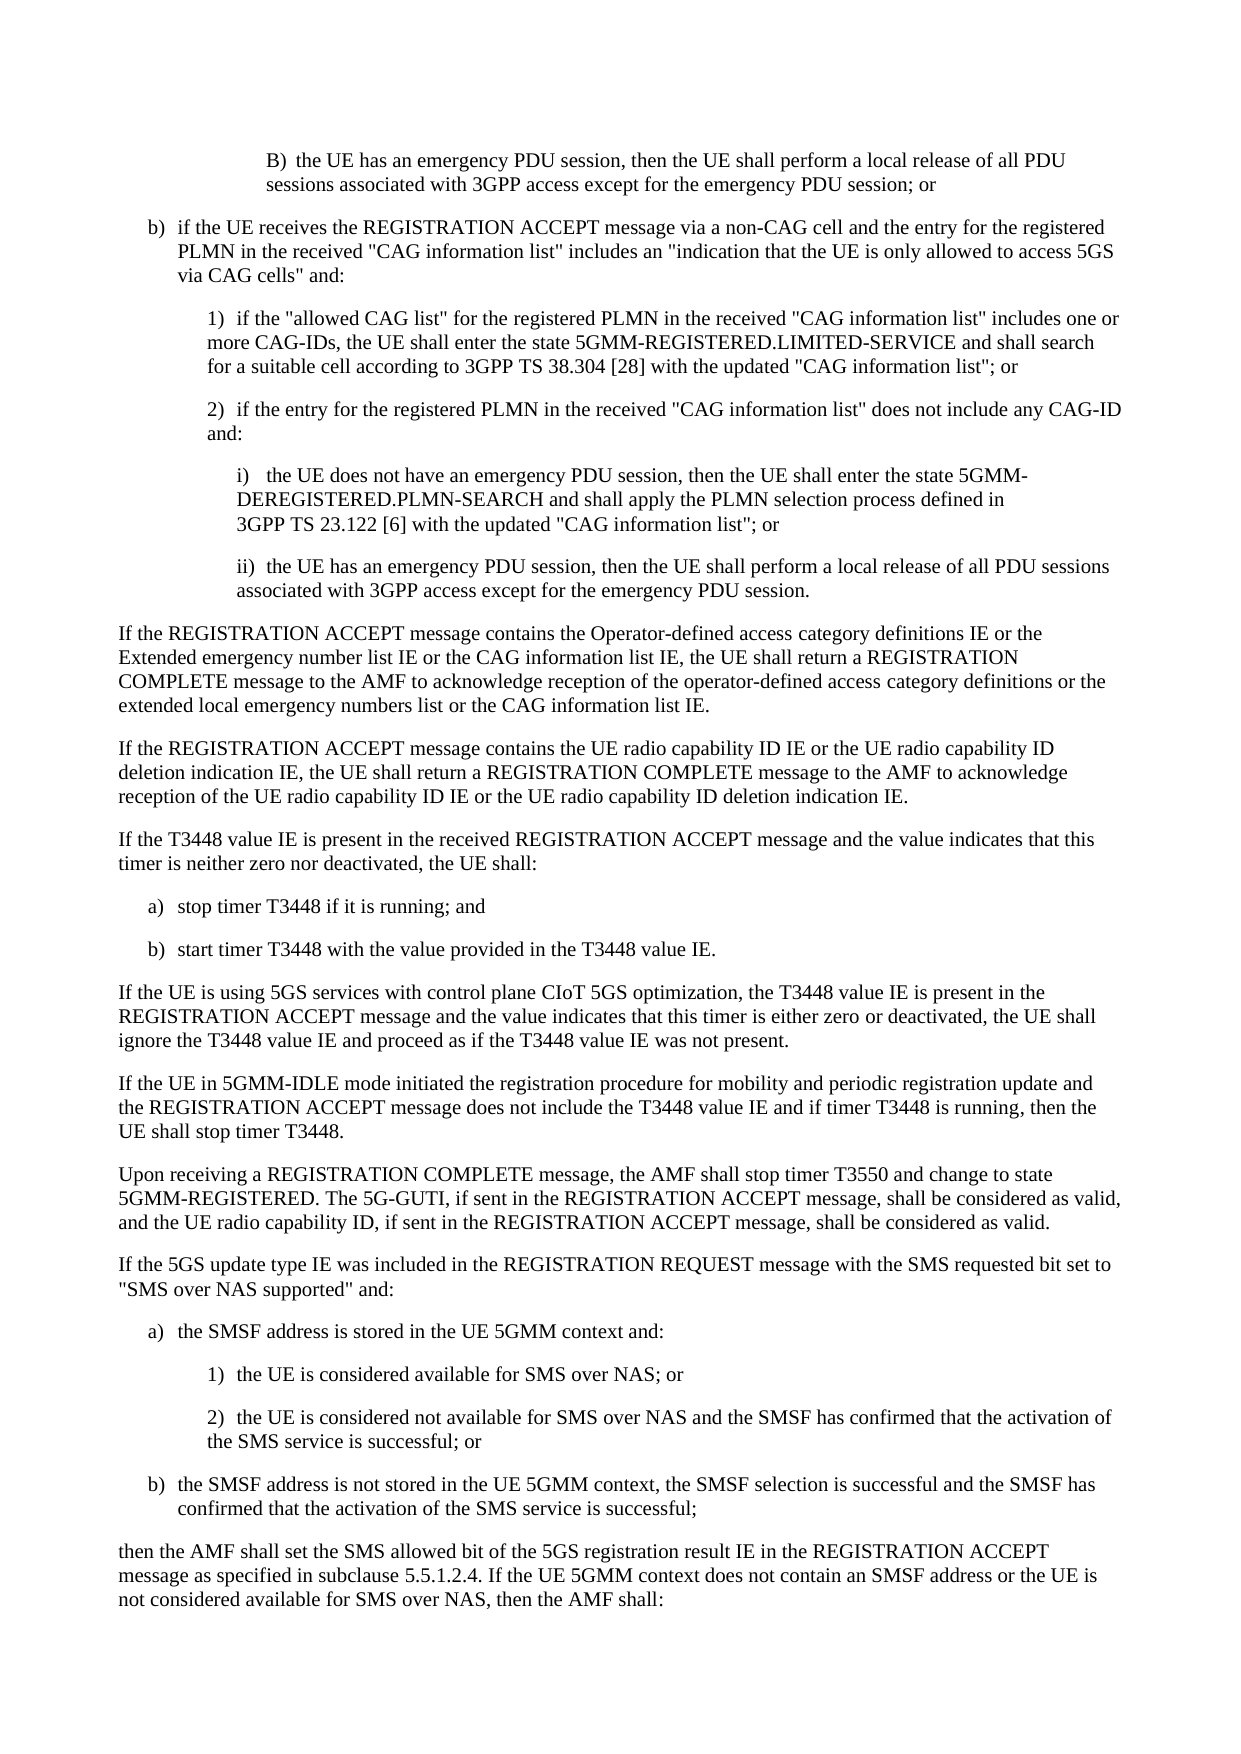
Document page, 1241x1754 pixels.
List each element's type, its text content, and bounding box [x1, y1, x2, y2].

text If the UE is using 5GS services with control plane CIoT 5GS optimization, the T3448 value IE is present in the REGISTRATION ACCEPT message and the value indicates that this timer is either zero or deactivated, the UE shall ignore the T3448 value IE and proceed as if the T3448 value IE was not present. [118, 979, 1122, 1052]
text a) the SMSF address is stored in the UE 5GMM context and: [148, 1319, 1122, 1343]
text 1) if the "allowed CAG list" for the registered PLMN in the received "CAG information list" includes one or more CAG-IDs, the UE shall enter the state 5GMM-REGISTERED.LIMITED-SERVICE and shall search for a suitable cell according to 3GPP TS 38.304 [28] with the updated "CAG information list"; or [207, 306, 1122, 378]
text If the UE in 5GMM-IDLE mode initiated the registration procedure for mobility and periodic registration update and the REGISTRATION ACCEPT message does not include the T3448 value IE and if timer T3448 is running, then the UE shall stop timer T3448. [118, 1071, 1122, 1143]
text B) the UE has an emergency PDU session, then the UE shall perform a local release of all PDU sessions associated with 3GPP access except for the emergency PDU session; or [266, 148, 1122, 196]
text ii) the UE has an emergency PDU session, then the UE shall perform a local release of all PDU sessions associated with 3GPP access except for the emergency PDU session. [236, 554, 1122, 602]
text If the REGISTRATION ACCEPT message contains the Operator-defined access category definitions IE or the Extended emergency number list IE or the CAG information list IE, the UE shall return a REGISTRATION COMPLETE message to the AMF to acknowledge reception of the operator-defined access category definitions or the extended local emergency numbers list or the CAG information list IE. [118, 621, 1122, 717]
text then the AMF shall set the SMS allowed bit of the 5GS registration result IE in the REGISTRATION ACCEPT message as specified in subclause 5.5.1.2.4. If the UE 5GMM context does not contain an SMSF address or the UE is not considered available for SMS over NAS, then the AMF shall: [118, 1539, 1122, 1611]
text Upon receiving a REGISTRATION COMPLETE message, the AMF shall stop timer T3550 and change to state 5GMM-REGISTERED. The 5G-GUTI, if sent in the REGISTRATION ACCEPT message, shall be considered as valid, and the UE radio capability ID, if sent in the REGISTRATION ACCEPT message, shall be considered as valid. [118, 1161, 1122, 1234]
text 2) if the entry for the registered PLMN in the received "CAG information list" does not include any CAG-ID and: [207, 396, 1122, 444]
text b) if the UE receives the REGISTRATION ACCEPT message via a non-CAG cell and the entry for the registered PLMN in the received "CAG information list" includes an "indication that the UE is only allowed to access 5GS via CAG cells" and: [148, 214, 1122, 287]
text 1) the UE is considered available for SMS over NAS; or [207, 1362, 1122, 1386]
text If the 5GS update type IE was included in the REGISTRATION REQUEST message with the SMS requested bit set to "SMS over NAS supported" and: [118, 1252, 1122, 1301]
text b) start timer T3448 with the value provided in the T3448 value IE. [148, 937, 1122, 961]
text If the REGISTRATION ACCEPT message contains the UE radio capability ID IE or the UE radio capability ID deletion indication IE, the UE shall return a REGISTRATION COMPLETE message to the AMF to acknowledge reception of the UE radio capability ID IE or the UE radio capability ID deletion indication IE. [118, 736, 1122, 808]
text i) the UE does not have an emergency PDU session, then the UE shall enter the state 5GMM-DEREGISTERED.PLMN-SEARCH and shall apply the PLMN selection process defined in 3GPP TS 23.122 [6] with the updated "CAG information list"; or [236, 463, 1122, 536]
text a) stop timer T3448 if it is running; and [148, 894, 1122, 918]
text If the T3448 value IE is present in the received REGISTRATION ACCEPT message and the value indicates that this timer is neither zero nor deactivated, the UE shall: [118, 827, 1122, 875]
text 2) the UE is considered not available for SMS over NAS and the SMSF has confirmed that the activation of the SMS service is successful; or [207, 1405, 1122, 1453]
text b) the SMSF address is not stored in the UE 5GMM context, the SMSF selection is successful and the SMSF has confirmed that the activation of the SMS service is successful; [148, 1472, 1122, 1520]
